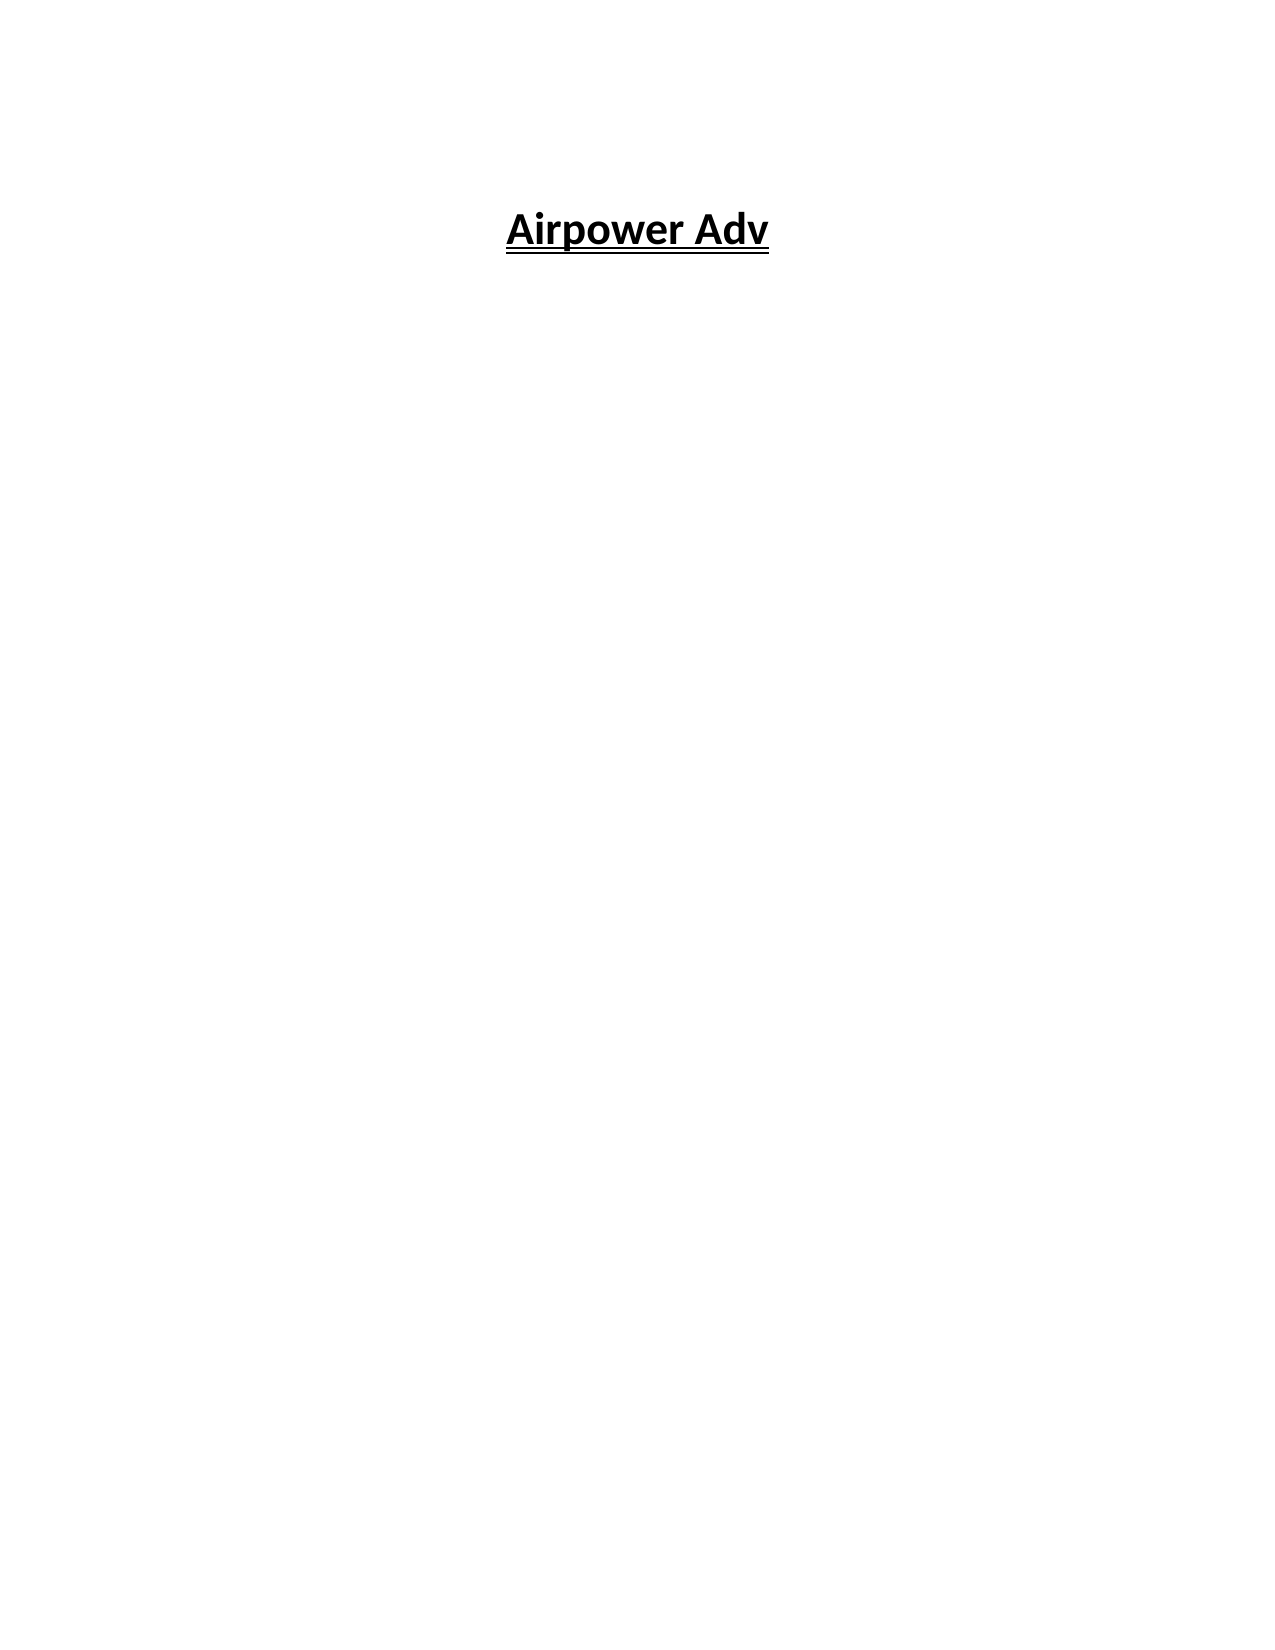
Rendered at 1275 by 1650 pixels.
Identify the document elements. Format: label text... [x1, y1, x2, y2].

subtitle Airpower Adv [187, 200, 1087, 256]
